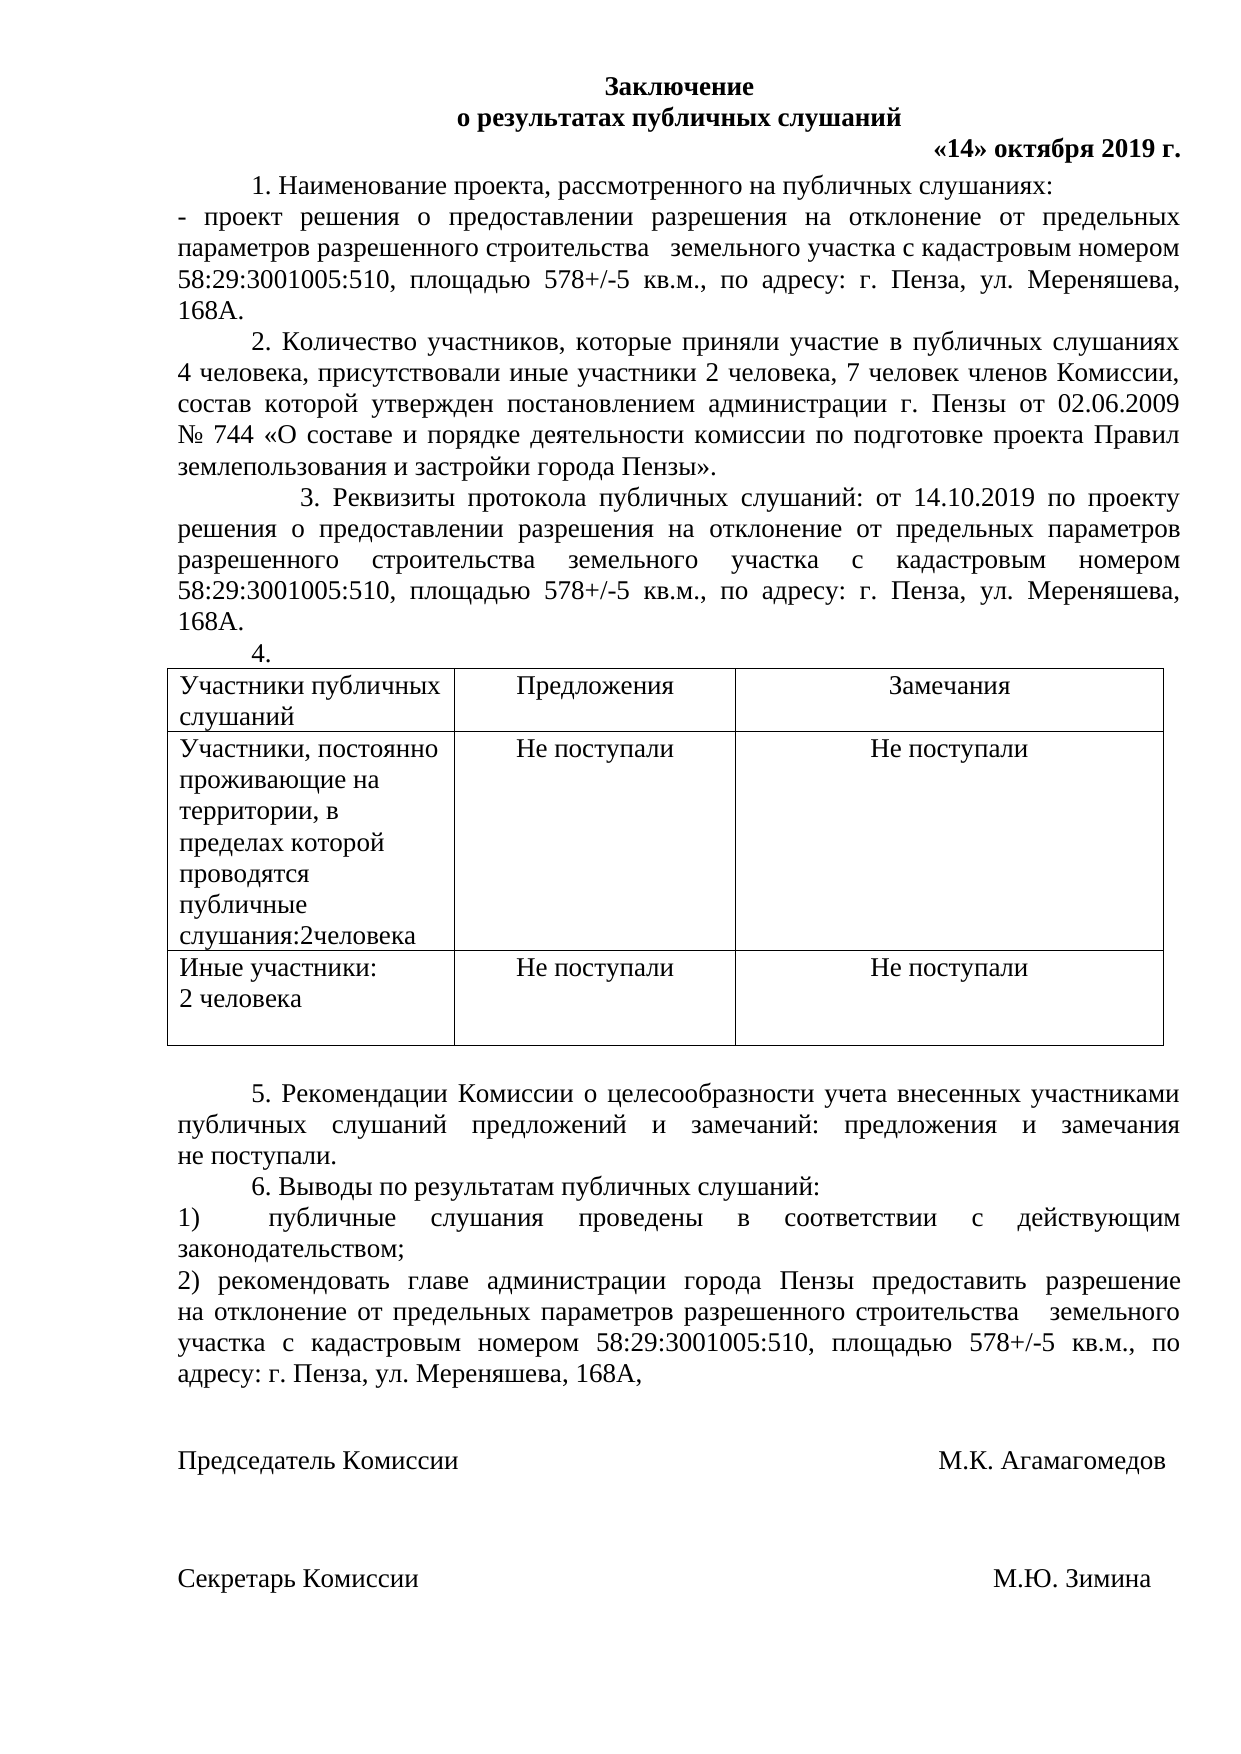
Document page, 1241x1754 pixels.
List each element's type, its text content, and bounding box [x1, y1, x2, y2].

text - проект решения о предоставлении разрешения на отклонение от предельных параметров разрешенного строительства земельного участка с кадастровым номером 58:29:3001005:510, площадью 578+/-5 кв.м., по адресу: г. Пенза, ул. Мереняшева, 168А. [177, 200, 1181, 325]
text 1. Наименование проекта, рассмотренного на публичных слушаниях: [177, 169, 1181, 200]
table_cell Иные участники: 2 человека [168, 951, 454, 1045]
text 3. Реквизиты протокола публичных слушаний: от 14.10.2019 по проекту решения о предоставлении разрешения на отклонение от предельных параметров разрешенного строительства земельного участка с кадастровым номером 58:29:3001005:510, площадью 578+/-5 кв.м., по адресу: г. Пенза, ул. Мереняшева, 168А. [177, 481, 1181, 637]
text Председатель Комиссии М.К. Агамагомедов [177, 1444, 1181, 1475]
table_header Предложения [455, 669, 735, 731]
table_cell Не поступали [736, 951, 1163, 1045]
text о результатах публичных слушаний [177, 101, 1181, 132]
text 1) публичные слушания проведены в соответствии с действующим законодательством; [177, 1201, 1181, 1264]
table_cell Не поступали [455, 732, 735, 950]
list 6. Выводы по результатам публичных слушаний: [177, 1170, 1181, 1201]
table_cell Участники, постоянно проживающие на территории, в пределах которой проводятся публичные слушания:2человека [168, 732, 454, 950]
text 2) рекомендовать главе администрации города Пензы предоставить разрешение на отклонение от предельных параметров разрешенного строительства земельного участка с кадастровым номером 58:29:3001005:510, площадью 578+/-5 кв.м., по адресу: г. Пенза, ул. Мереняшева, 168А, [177, 1264, 1181, 1388]
text 4. [177, 637, 1181, 668]
text «14» октября 2019 г. [177, 132, 1181, 163]
list 2. Количество участников, которые приняли участие в публичных слушаниях 4 человека, присутствовали иные участники 2 человека, 7 человек членов Комиссии, состав которой утвержден постановлением администрации г. Пензы от 02.06.2009 № 744 «О составе и порядке деятельности комиссии по подготовке проекта Правил землепользования и застройки города Пензы». [177, 325, 1181, 481]
text Секретарь Комиссии М.Ю. Зимина [177, 1562, 1181, 1593]
table_cell Не поступали [455, 951, 735, 1045]
table_cell Не поступали [736, 732, 1163, 950]
table_header Участники публичных слушаний [168, 669, 454, 731]
table_header Замечания [736, 669, 1163, 731]
text 5. Рекомендации Комиссии о целесообразности учета внесенных участниками публичных слушаний предложений и замечаний: предложения и замечания не поступали. [177, 1077, 1181, 1170]
text Заключение [177, 69, 1181, 101]
